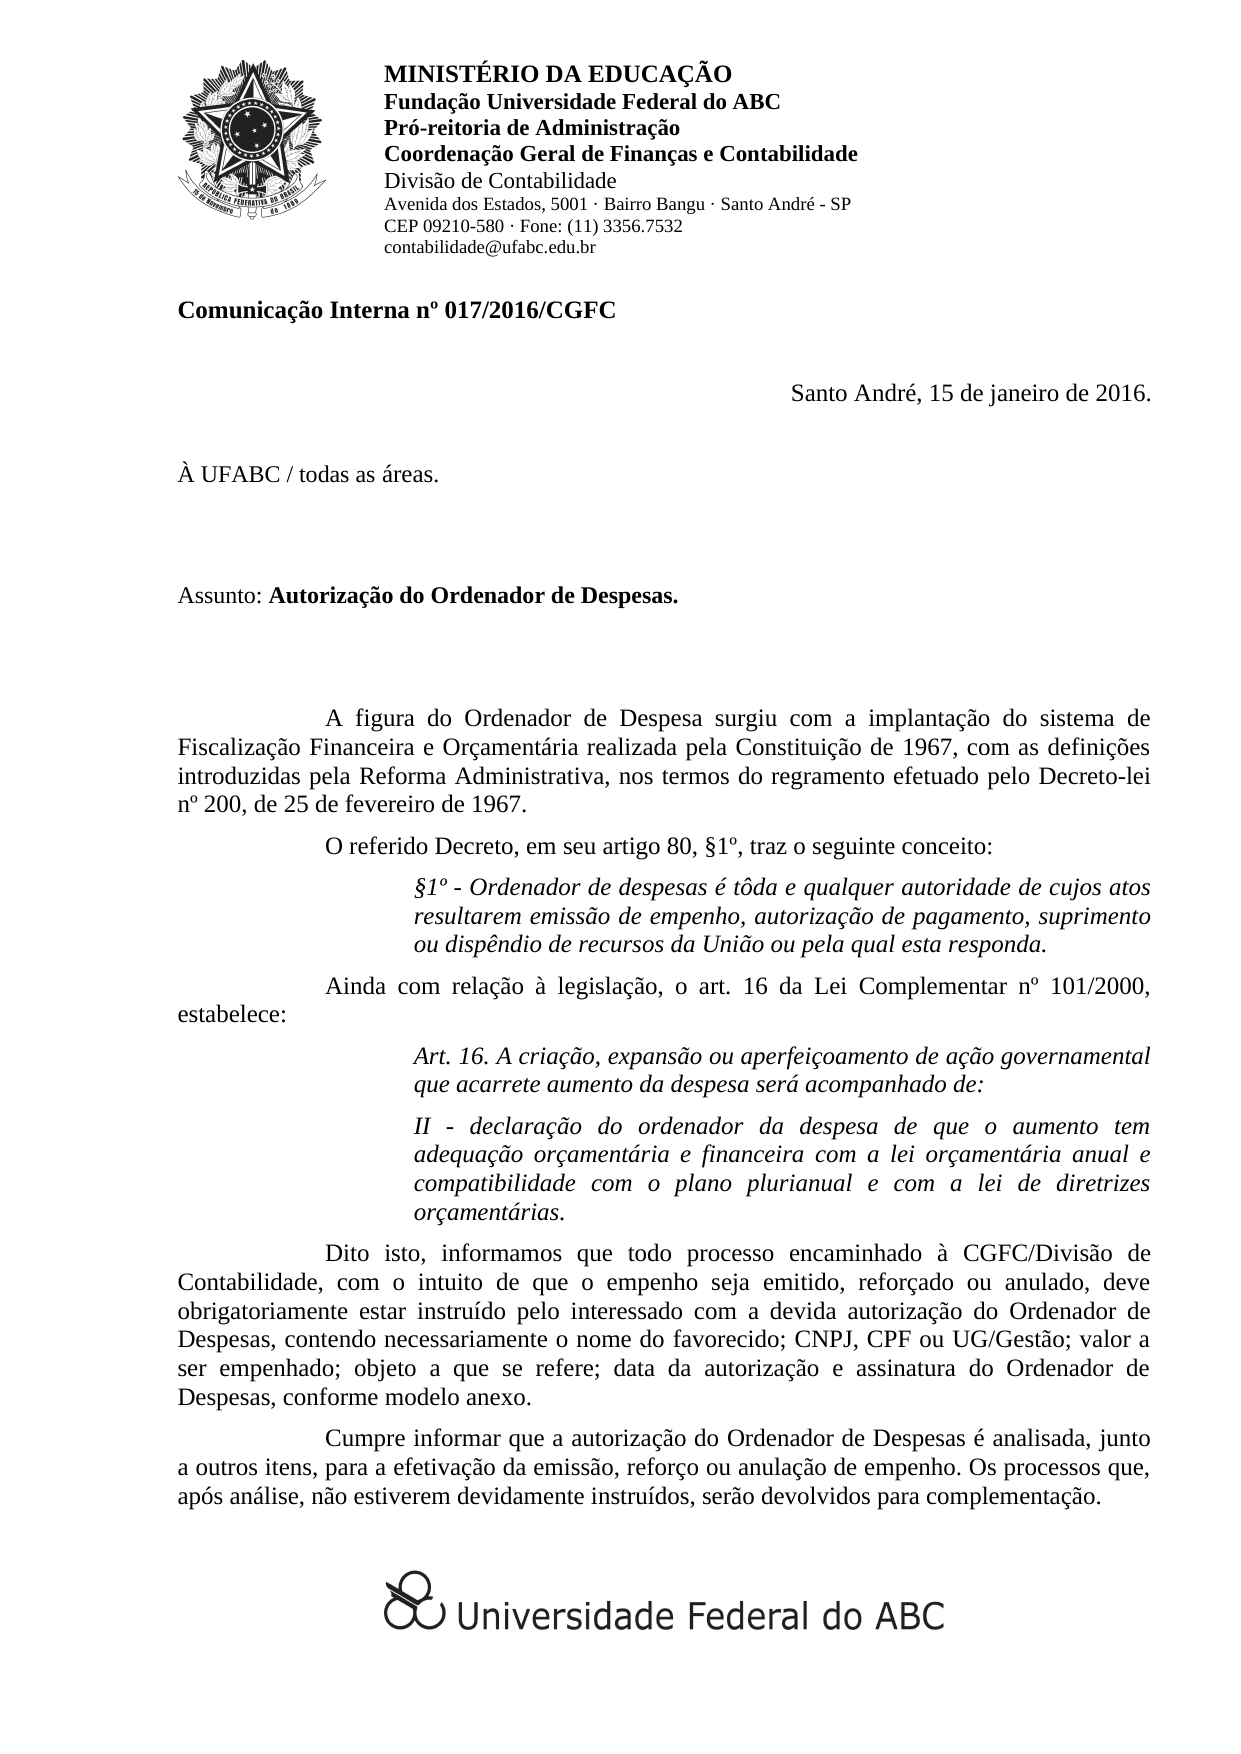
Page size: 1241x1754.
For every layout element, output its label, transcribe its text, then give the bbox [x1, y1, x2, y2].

text §1º - Ordenador de despesas é tôda e qualquer autoridade de cujos atos resultarem emissão de empenho, autorização de pagamento, suprimento ou dispêndio de recursos da União ou pela qual esta responda. [413, 872, 1152, 958]
text II - declaração do ordenador da despesa de que o aumento tem adequação orçamentária e financeira com a lei orçamentária anual e compatibilidade com o plano plurianual e com a lei de diretrizes orçamentárias. [413, 1111, 1152, 1226]
text Assunto: Autorização do Ordenador de Despesas. [177, 581, 1152, 608]
text Dito isto, informamos que todo processo encaminhado à CGFC/Divisão de Contabilidade, com o intuito de que o empenho seja emitido, reforçado ou anulado, deve obrigatoriamente estar instruído pelo interessado com a devida autorização do Ordenador de Despesas, contendo necessariamente o nome do favorecido; CNPJ, CPF ou UG/Gestão; valor a ser empenhado; objeto a que se refere; data da autorização e assinatura do Ordenador de Despesas, conforme modelo anexo. [177, 1238, 1152, 1411]
text O referido Decreto, em seu artigo 80, §1º, traz o seguinte conceito: [251, 831, 1152, 859]
text Cumpre informar que a autorização do Ordenador de Despesas é analisada, junto a outros itens, para a efetivação da emissão, reforço ou anulação de empenho. Os processos que, após análise, não estiverem devidamente instruídos, serão devolvidos para complementação. [177, 1423, 1152, 1509]
text Santo André, 15 de janeiro de 2016. [177, 378, 1152, 407]
picture [369, 1555, 960, 1653]
picture [177, 60, 327, 220]
text Comunicação Interna nº 017/2016/CGFC [177, 295, 1152, 324]
text Art. 16. A criação, expansão ou aperfeiçoamento de ação governamental que acarrete aumento da despesa será acompanhado de: [413, 1041, 1152, 1098]
text À UFABC / todas as áreas. [177, 459, 1152, 488]
text A figura do Ordenador de Despesa surgiu com a implantação do sistema de Fiscalização Financeira e Orçamentária realizada pela Constituição de 1967, com as definições introduzidas pela Reforma Administrativa, nos termos do regramento efetuado pelo Decreto-lei nº 200, de 25 de fevereiro de 1967. [177, 703, 1152, 818]
text Ainda com relação à legislação, o art. 16 da Lei Complementar nº 101/2000, estabelece: [177, 971, 1152, 1028]
